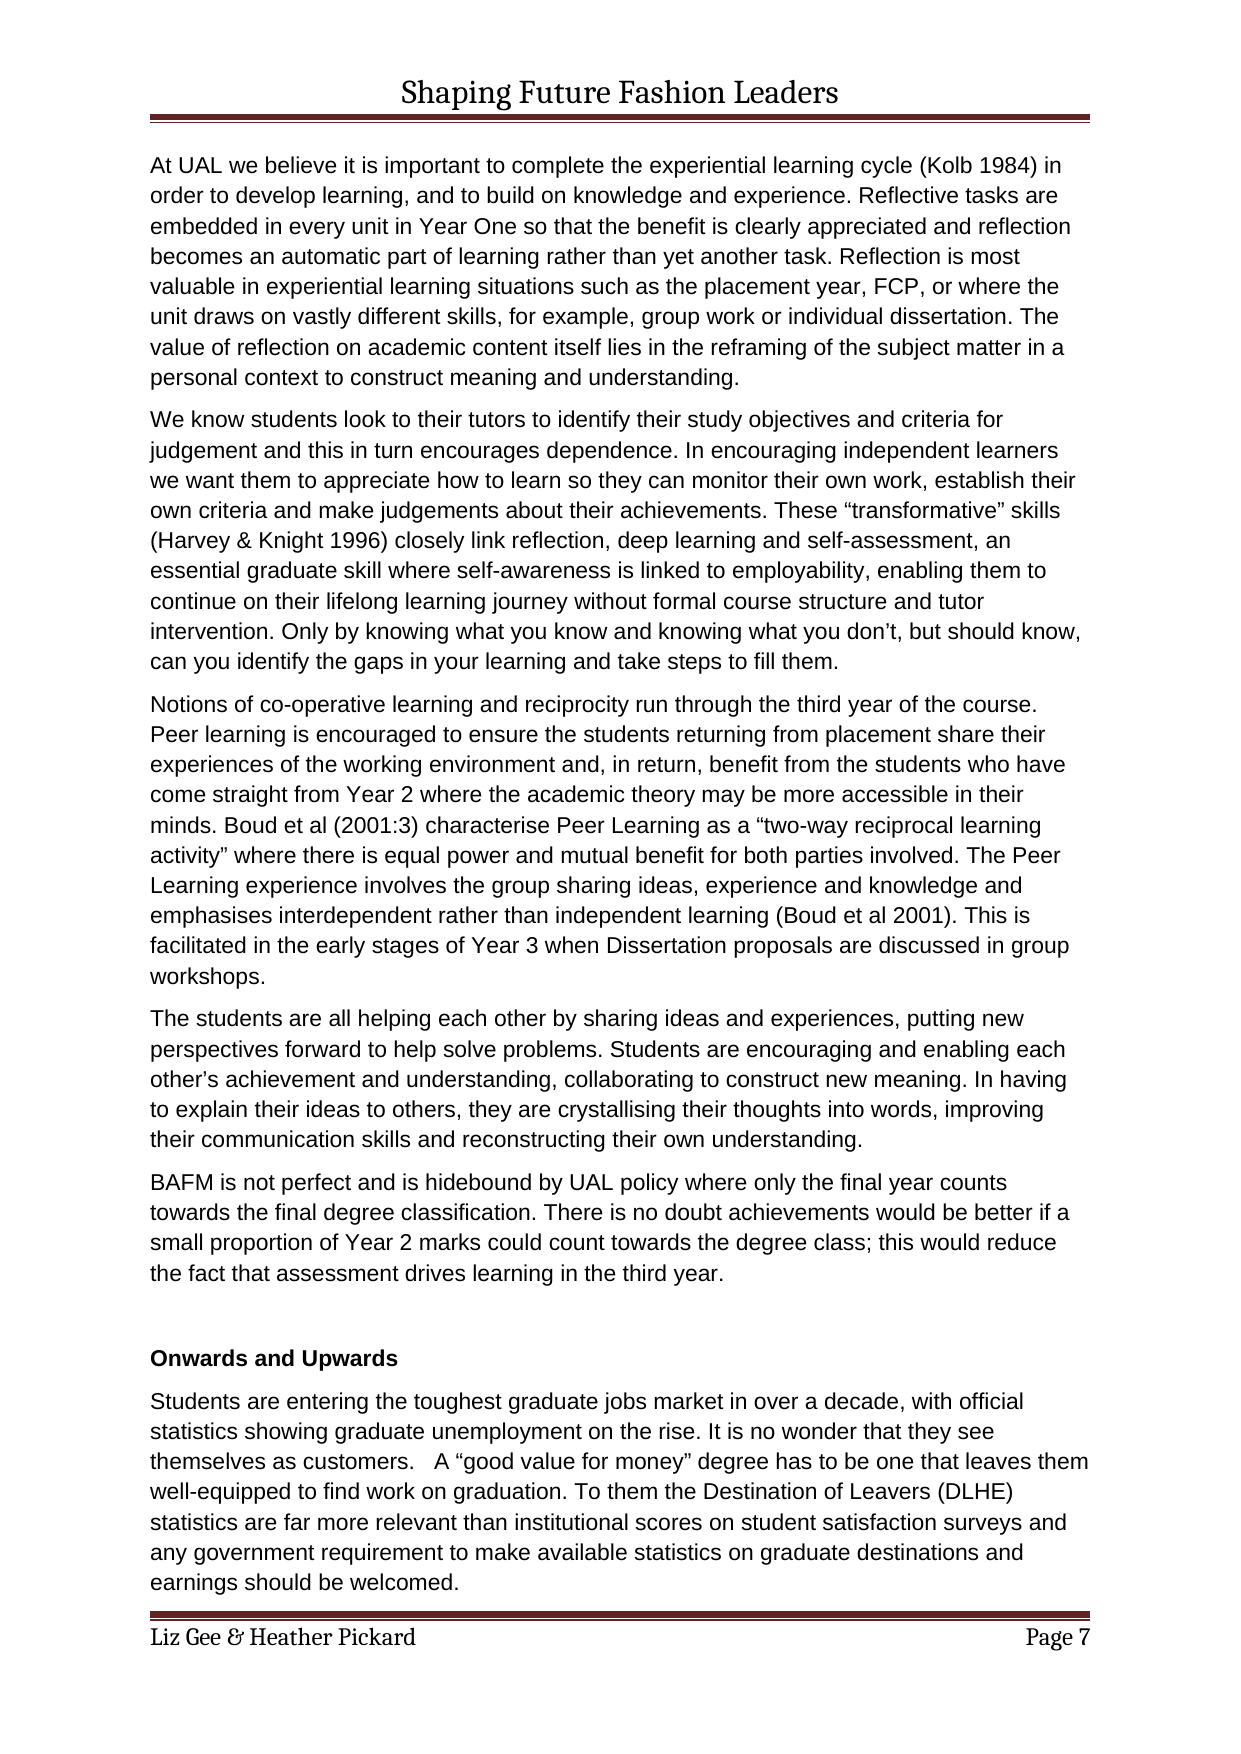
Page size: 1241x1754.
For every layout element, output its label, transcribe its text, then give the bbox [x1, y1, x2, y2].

text The students are all helping each other by sharing ideas and experiences, putting new perspectives forward to help solve problems. Students are encouraging and enabling each other’s achievement and understanding, collaborating to construct new meaning. In having to explain their ideas to others, they are crystallising their thoughts into words, improving their communication skills and reconstructing their own understanding. [150, 1005, 1090, 1153]
text At UAL we believe it is important to complete the experiential learning cycle (Kolb 1984) in order to develop learning, and to build on knowledge and experience. Reflective tasks are embedded in every unit in Year One so that the benefit is clearly appreciated and reflection becomes an automatic part of learning rather than yet another task. Reflection is most valuable in experiential learning situations such as the placement year, FCP, or where the unit draws on vastly different skills, for example, group work or individual dissertation. The value of reflection on academic content itself lies in the reframing of the subject matter in a personal context to construct meaning and understanding. [150, 152, 1090, 390]
text BAFM is not perfect and is hidebound by UAL policy where only the final year counts towards the final degree classification. There is no doubt achievements would be better if a small proportion of Year 2 marks could count towards the degree class; this would reduce the fact that assessment drives learning in the third year. [150, 1169, 1090, 1286]
text Students are entering the toughest graduate jobs market in over a decade, with official statistics showing graduate unemployment on the rise. It is no wonder that they see themselves as customers. A “good value for money” degree has to be one that leaves them well-equipped to find work on graduation. To them the Destination of Leavers (DLHE) statistics are far more relevant than institutional scores on student satisfaction surveys and any government requirement to make available statistics on graduate destinations and earnings should be welcomed. [150, 1388, 1090, 1595]
text Onwards and Upwards [150, 1345, 1090, 1371]
text Notions of co-operative learning and reciprocity run through the third year of the course. Peer learning is encouraged to ensure the students returning from placement share their experiences of the working environment and, in return, benefit from the students who have come straight from Year 2 where the academic theory may be more accessible in their minds. Boud et al (2001:3) characterise Peer Learning as a “two-way reciprocal learning activity” where there is equal power and mutual benefit for both parties involved. The Peer Learning experience involves the group sharing ideas, experience and knowledge and emphasises interdependent rather than independent learning (Boud et al 2001). This is facilitated in the early stages of Year 3 when Dissertation proposals are discussed in group workshops. [150, 691, 1090, 989]
text We know students look to their tutors to identify their study objectives and criteria for judgement and this in turn encourages dependence. In encouraging independent learners we want them to appreciate how to learn so they can monitor their own work, establish their own criteria and make judgements about their achievements. These “transformative” skills (Harvey & Knight 1996) closely link reflection, deep learning and self-assessment, an essential graduate skill where self-awareness is linked to employability, enabling them to continue on their lifelong learning journey without formal course structure and tutor intervention. Only by knowing what you know and knowing what you don’t, but should know, can you identify the gaps in your learning and take steps to fill them. [150, 406, 1090, 674]
